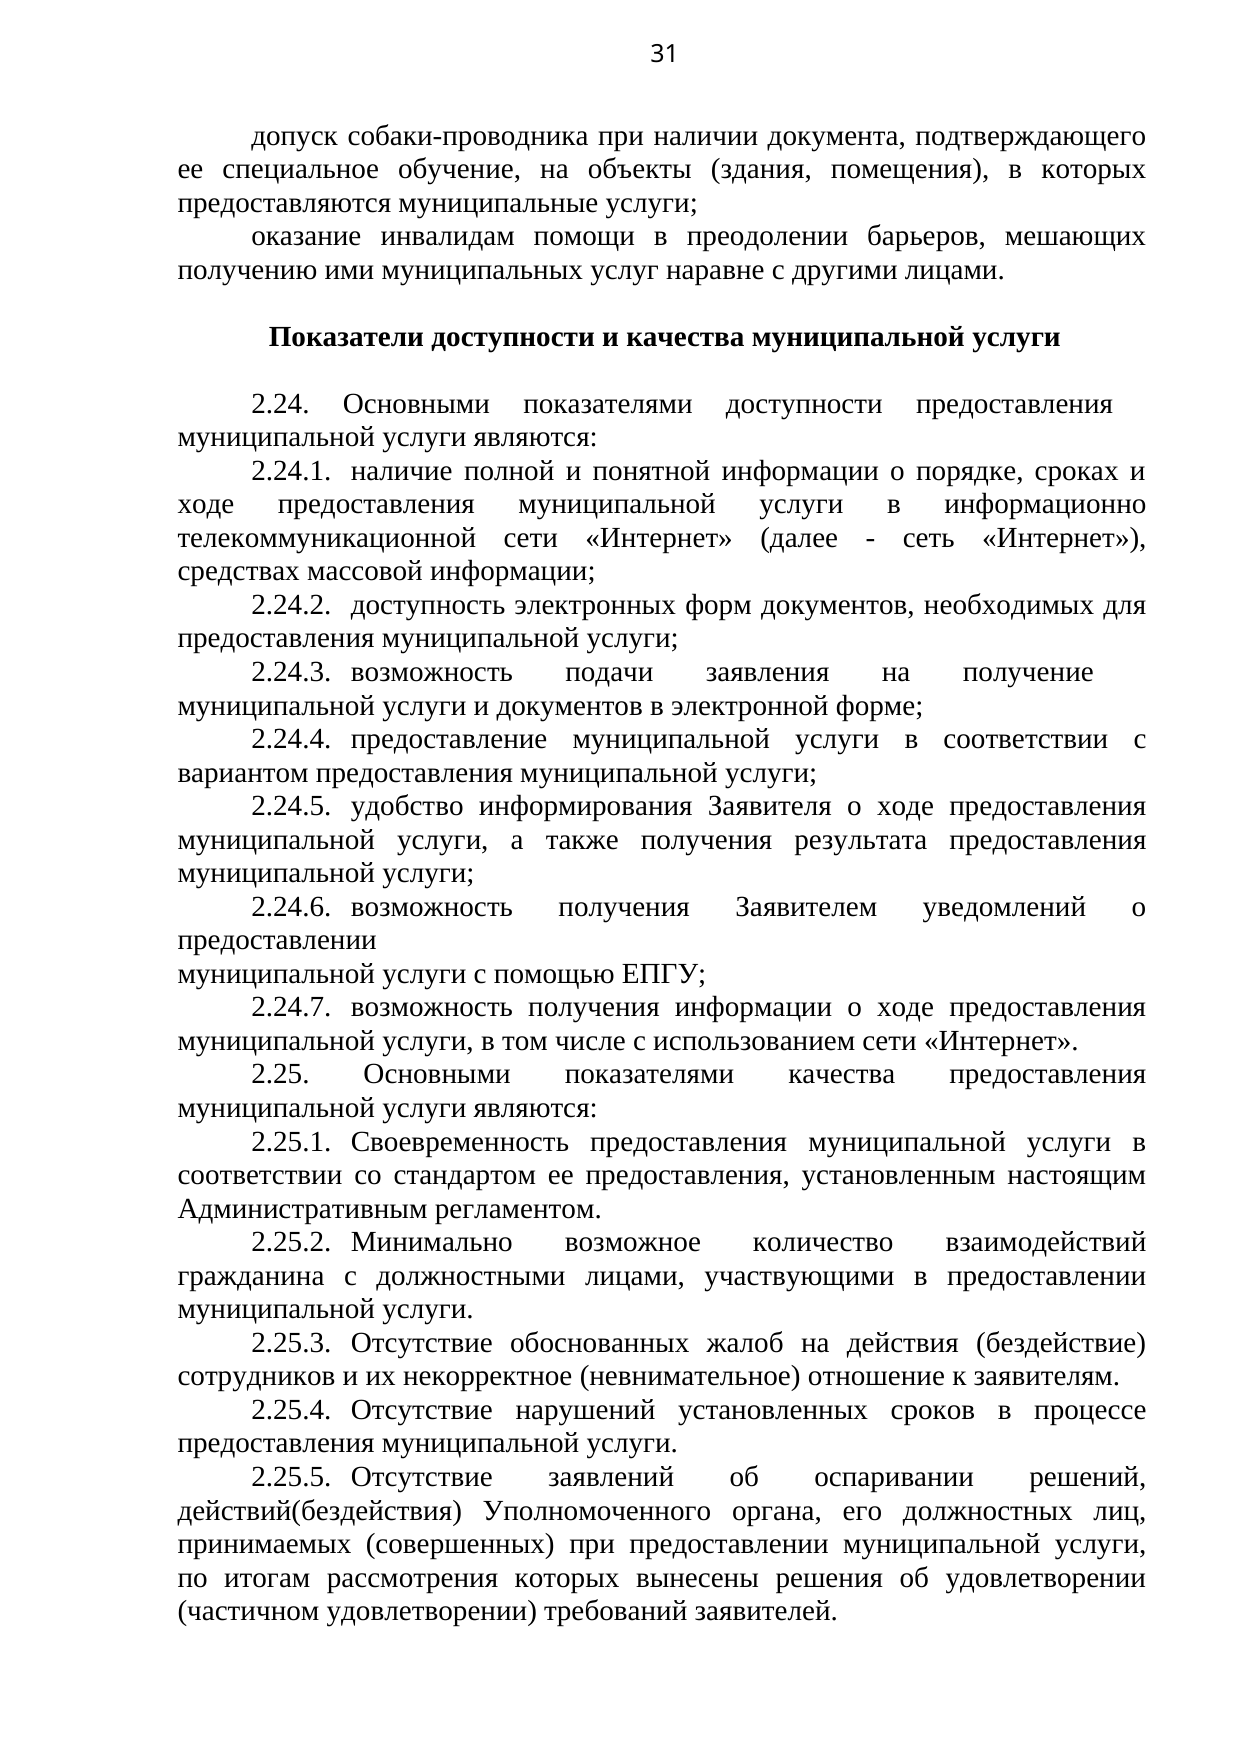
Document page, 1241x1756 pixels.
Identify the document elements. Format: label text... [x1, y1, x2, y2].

text оказание инвалидам помощи в преодолении барьеров, мешающих получению ими муниципальных услуг наравне с другими лицами. [177, 219, 1147, 286]
list Отсутствие нарушений установленных сроков в процессе предоставления муниципальной услуги. [177, 1392, 1147, 1459]
list предоставление муниципальной услуги в соответствии с вариантом предоставления муниципальной услуги; [177, 722, 1147, 789]
list Своевременность предоставления муниципальной услуги в соответствии со стандартом ее предоставления, установленным настоящим Административным регламентом. [177, 1124, 1147, 1225]
text допуск собаки-проводника при наличии документа, подтверждающего ее специальное обучение, на объекты (здания, помещения), в которых предоставляются муниципальные услуги; [177, 118, 1147, 219]
list Отсутствие обоснованных жалоб на действия (бездействие) сотрудников и их некорректное (невнимательное) отношение к заявителям. [177, 1325, 1147, 1392]
list Минимально возможное количество взаимодействий гражданина с должностными лицами, участвующими в предоставлении муниципальной услуги. [177, 1225, 1147, 1325]
list возможность получения информации о ходе предоставления муниципальной услуги, в том числе с использованием сети «Интернет». [177, 990, 1147, 1057]
list наличие полной и понятной информации о порядке, сроках и ходе предоставления муниципальной услуги в информационно телекоммуникационной сети «Интернет» (далее - сеть «Интернет»), средствах массовой информации; [177, 453, 1147, 587]
list доступность электронных форм документов, необходимых для предоставления муниципальной услуги; [177, 587, 1147, 654]
text 2.24. Основными показателями доступности предоставления муниципальной услуги являются: [177, 386, 1147, 453]
list возможность получения Заявителем уведомлений о предоставлении муниципальной услуги с помощью ЕПГУ; [177, 889, 1147, 990]
list возможность подачи заявления на получение муниципальной услуги и документов в электронной форме; [177, 654, 1147, 722]
text 2.25. Основными показателями качества предоставления муниципальной услуги являются: [177, 1057, 1147, 1124]
list Отсутствие заявлений об оспаривании решений, действий(бездействия) Уполномоченного органа, его должностных лиц, принимаемых (совершенных) при предоставлении муниципальной услуги, по итогам рассмотрения которых вынесены решения об удовлетворении (частичном удовлетворении) требований заявителей. [177, 1459, 1147, 1627]
text Показатели доступности и качества муниципальной услуги [177, 319, 1152, 353]
list удобство информирования Заявителя о ходе предоставления муниципальной услуги, а также получения результата предоставления муниципальной услуги; [177, 789, 1147, 889]
